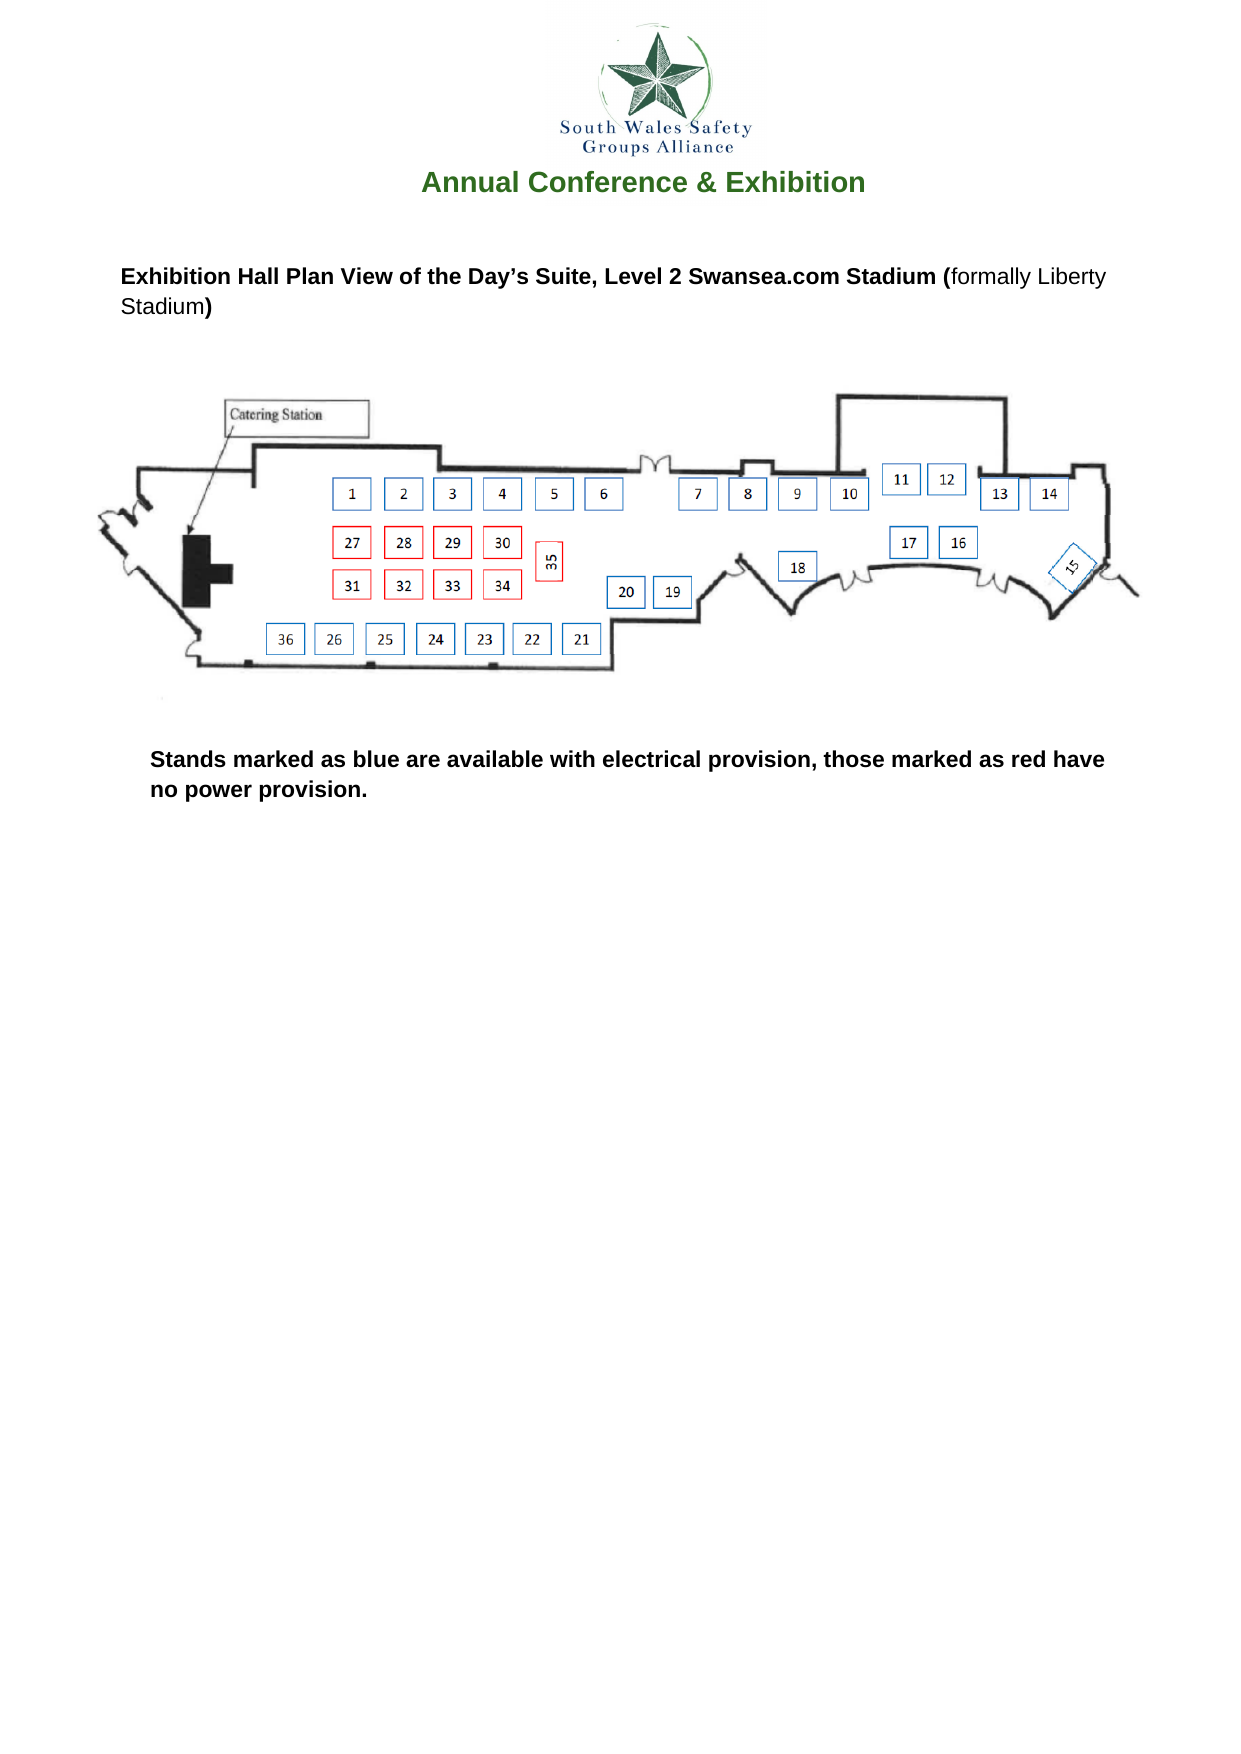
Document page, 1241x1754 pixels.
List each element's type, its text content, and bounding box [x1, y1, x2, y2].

text Exhibition Hall Plan View of the Day’s Suite, Level 2 Swansea.com Stadium (formally Liberty Stadium) [120, 263, 1137, 319]
text Stands marked as blue are available with electrical provision, those marked as red have no power provision. [150, 746, 1137, 803]
picture [545, 0, 767, 206]
